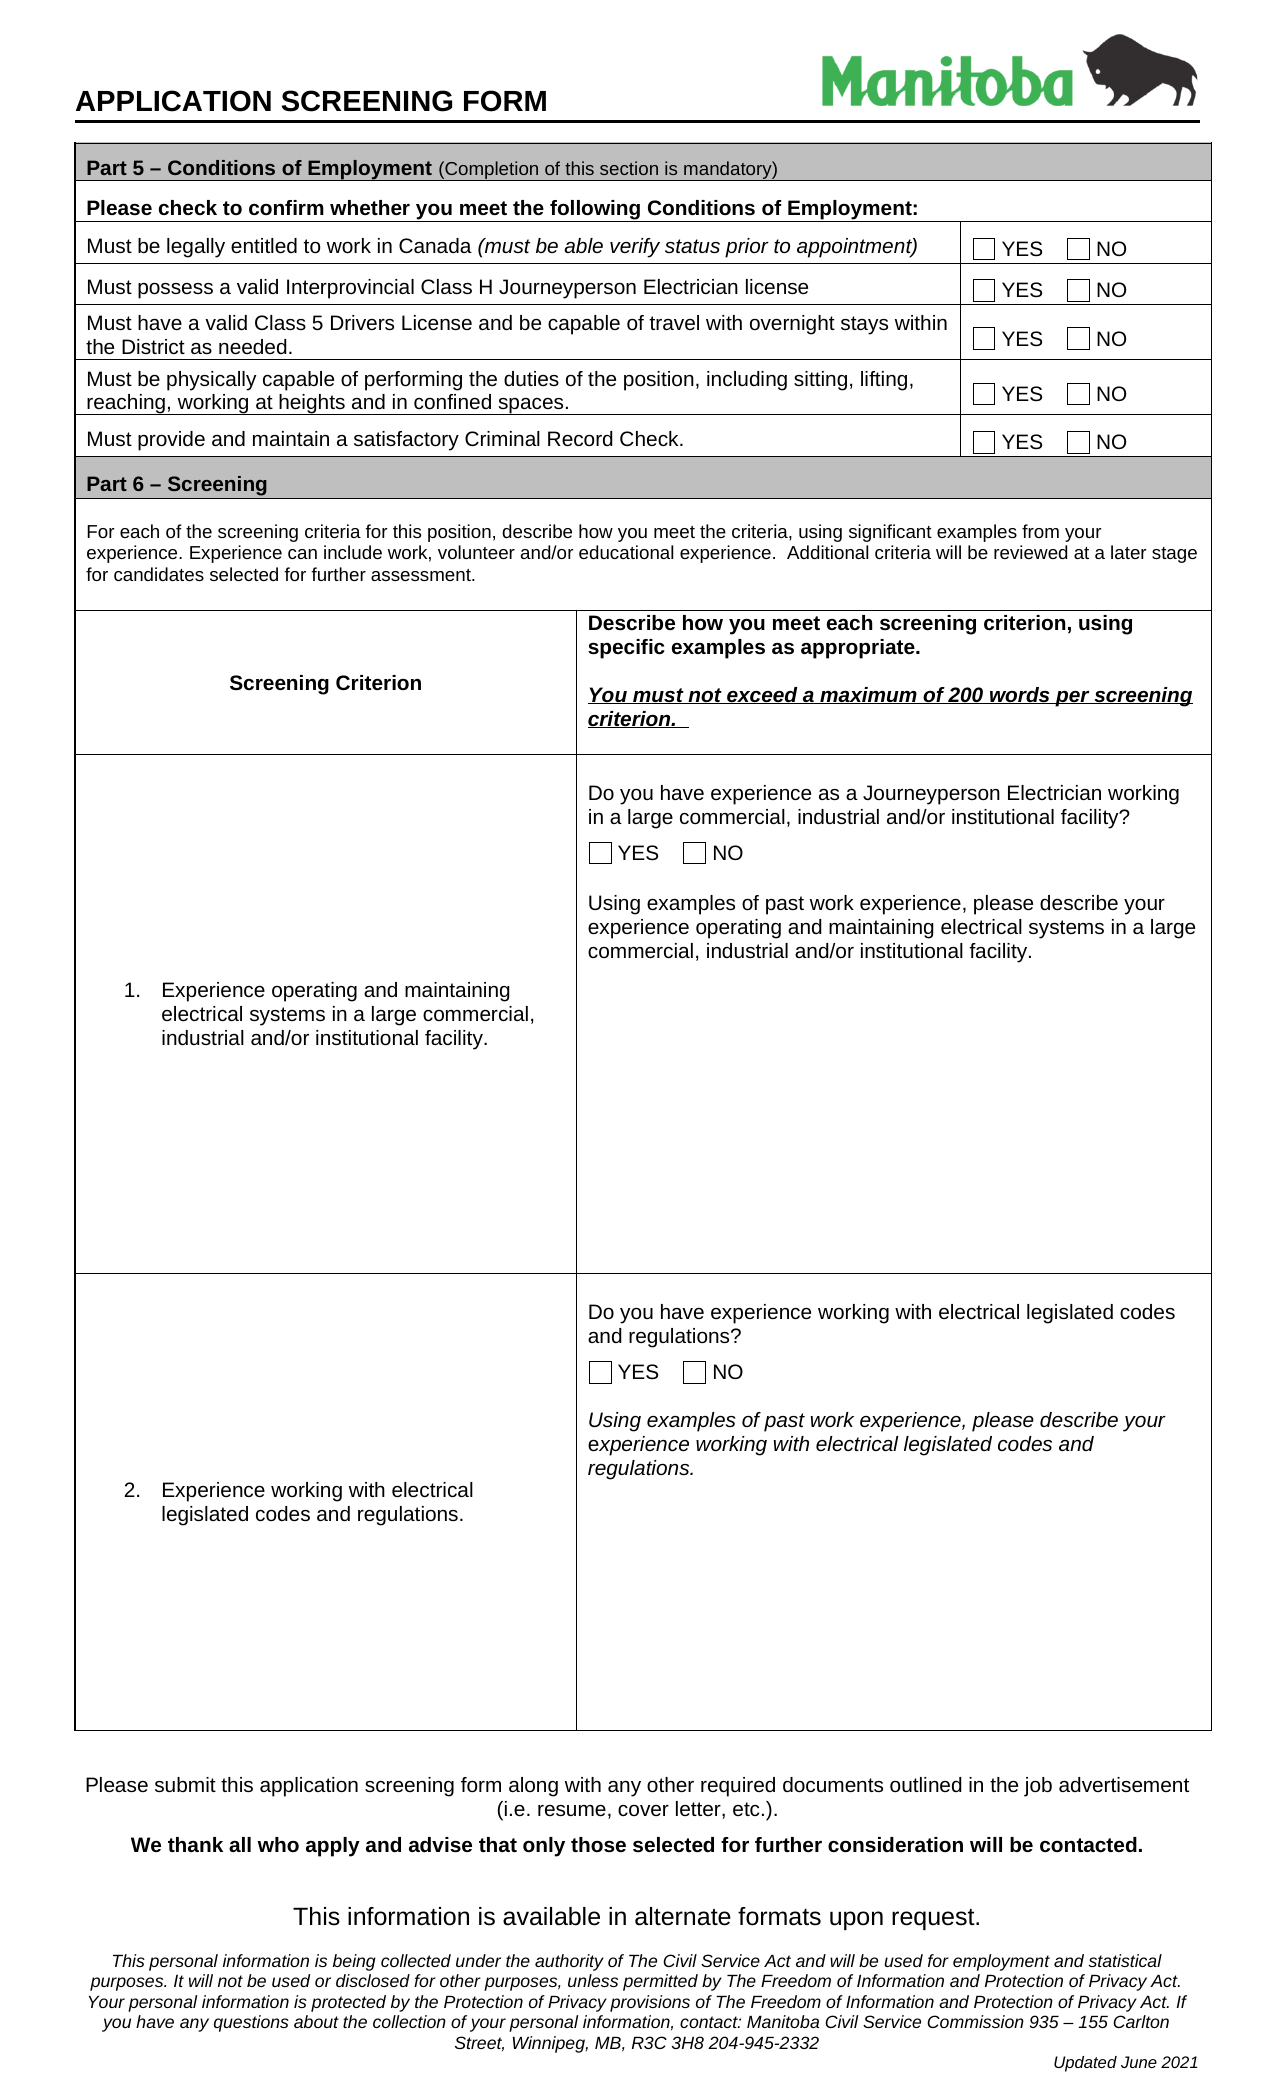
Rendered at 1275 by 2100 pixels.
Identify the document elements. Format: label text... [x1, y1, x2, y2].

text We thank all who apply and advise that only those selected for further consideration will be contacted. [75, 1833, 1200, 1857]
table_cell YES NO [961, 305, 1211, 359]
table_cell Please check to confirm whether you meet the following Conditions of Employment: [76, 181, 1211, 221]
table_cell YES NO [961, 222, 1211, 263]
table_cell Must be legally entitled to work in Canada (must be able verify status prior to appointment) [76, 222, 960, 263]
table_cell YES NO [961, 264, 1211, 304]
table_cell Do you have experience working with electrical legislated codes and regulations? YES NO Using examples of past work experience, please describe your experience working with electrical legislated codes and regulations. [577, 1274, 1211, 1730]
table_cell Must be physically capable of performing the duties of the position, including sitting, lifting, reaching, working at heights and in confined spaces. [76, 360, 960, 414]
table_cell Experience operating and maintaining electrical systems in a large commercial, industrial and/or institutional facility. [76, 755, 576, 1273]
text Please submit this application screening form along with any other required documents outlined in the job advertisement (i.e. resume, cover letter, etc.). [75, 1773, 1200, 1821]
table_cell Screening Criterion [76, 611, 576, 754]
table_cell Experience working with electrical legislated codes and regulations. [76, 1274, 576, 1730]
picture [822, 34, 1198, 106]
table_cell YES NO [961, 415, 1211, 456]
table_header Part 5 – Conditions of Employment (Completion of this section is mandatory) [76, 144, 1211, 180]
table_cell Must possess a valid Interprovincial Class H Journeyperson Electrician license [76, 264, 960, 304]
table_cell Do you have experience as a Journeyperson Electrician working in a large commercial, industrial and/or institutional facility? YES NO Using examples of past work experience, please describe your experience operating and maintaining electrical systems in a large commercial, industrial and/or institutional facility. [577, 755, 1211, 1273]
table_cell For each of the screening criteria for this position, describe how you meet the criteria, using significant examples from your experience. Experience can include work, volunteer and/or educational experience. Additional criteria will be reviewed at a later stage for candidates selected for further assessment. [76, 499, 1211, 609]
table_cell Part 6 – Screening [76, 457, 1211, 498]
table_cell Must provide and maintain a satisfactory Criminal Record Check. [76, 415, 960, 456]
table_cell Describe how you meet each screening criterion, using specific examples as appropriate. You must not exceed a maximum of 200 words per screening criterion. [577, 611, 1211, 754]
table_cell Must have a valid Class 5 Drivers License and be capable of travel with overnight stays within the District as needed. [76, 305, 960, 359]
table_cell YES NO [961, 360, 1211, 414]
